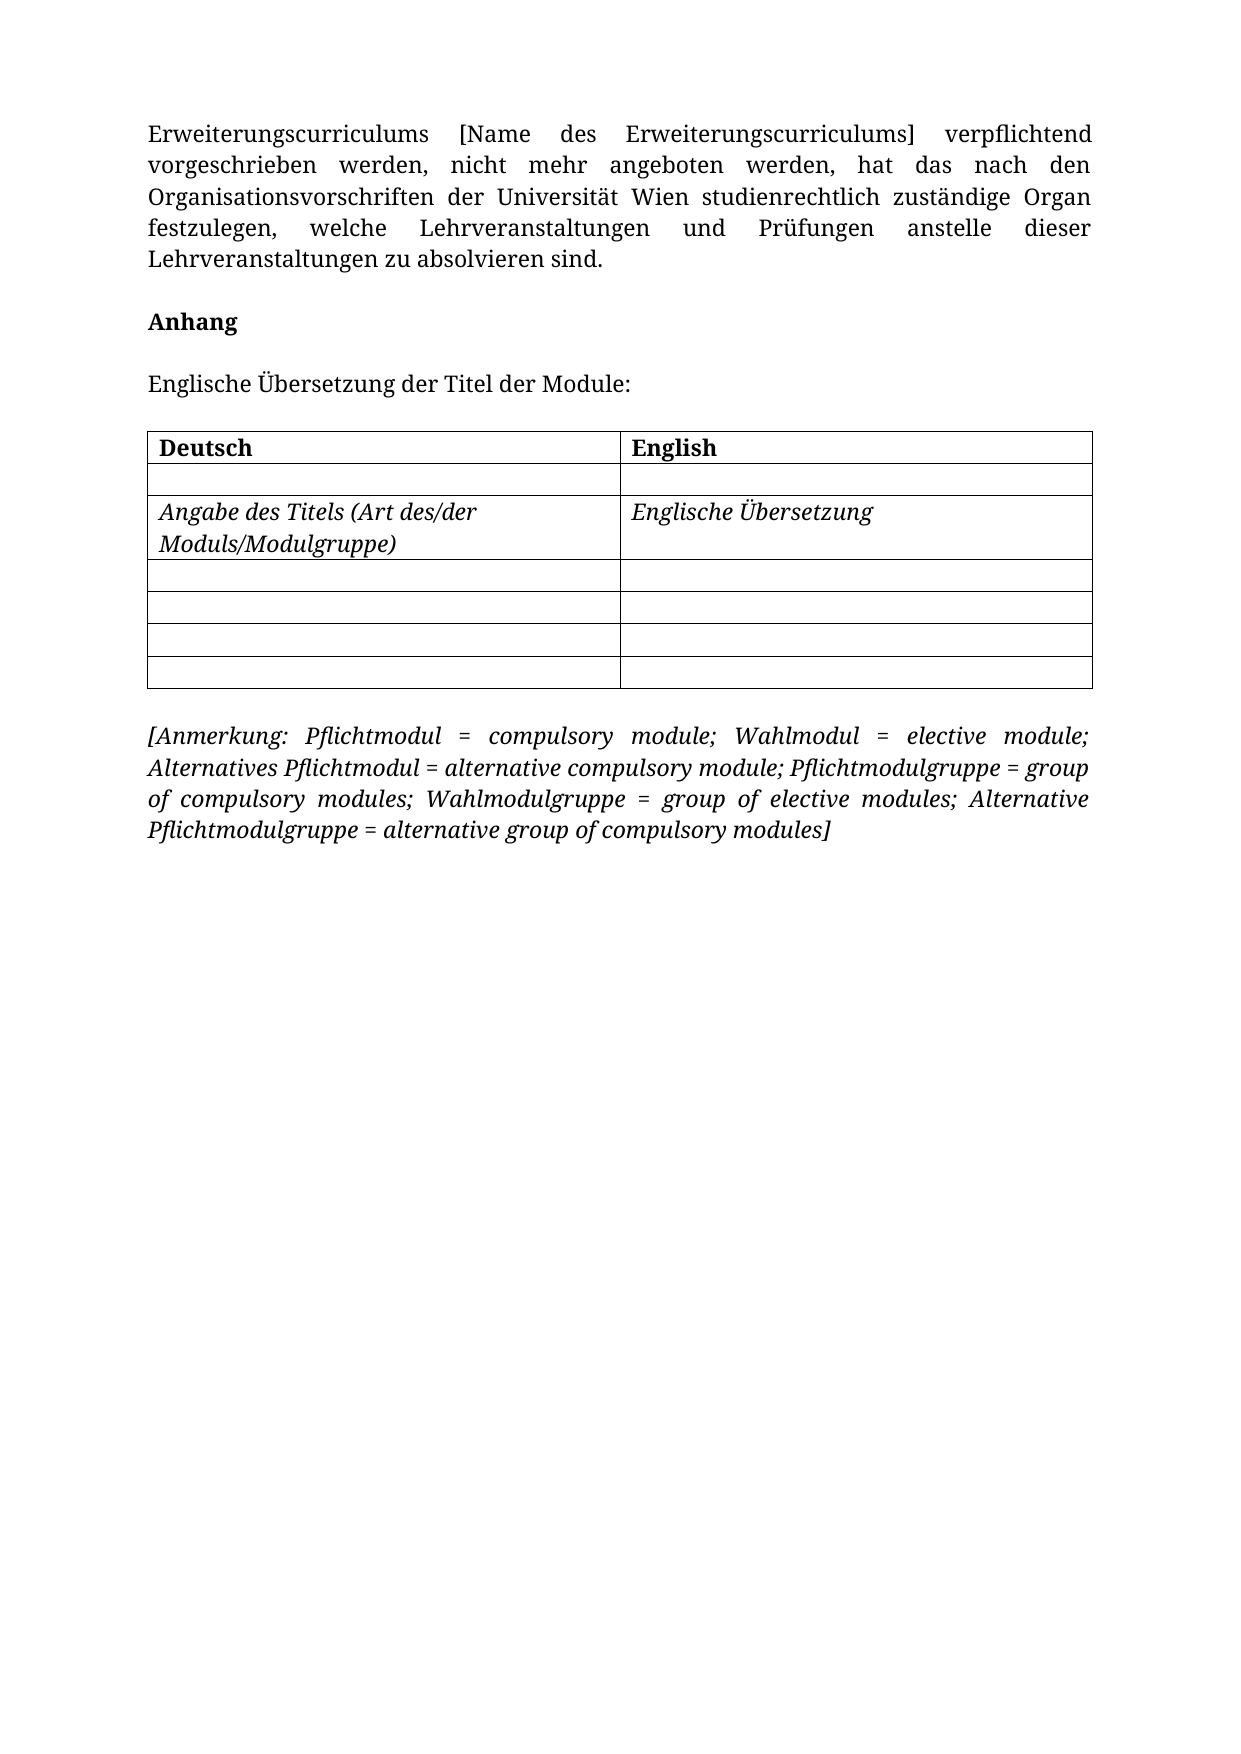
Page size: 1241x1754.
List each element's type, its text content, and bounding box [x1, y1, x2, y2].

text Englische Übersetzung der Titel der Module: [148, 368, 1092, 399]
table_cell [621, 464, 1092, 495]
table_header Deutsch [148, 432, 620, 463]
table_cell [148, 657, 620, 688]
table_cell [621, 592, 1092, 623]
table_header English [621, 432, 1092, 463]
table_cell [621, 657, 1092, 688]
table_cell [148, 624, 620, 656]
table_cell [148, 464, 620, 495]
table_cell [148, 560, 620, 591]
table_cell [621, 560, 1092, 591]
table_cell Angabe des Titels (Art des/der Moduls/Modulgruppe) [148, 496, 620, 559]
table_cell Englische Übersetzung [621, 496, 1092, 559]
text [Anmerkung: Pflichtmodul = compulsory module; Wahlmodul = elective module; Alternatives Pflichtmodul = alternative compulsory module; Pflichtmodulgruppe = group of compulsory modules; Wahlmodulgruppe = group of elective modules; Alternative Pflichtmodulgruppe = alternative group of compulsory modules] [148, 720, 1092, 845]
table_cell [621, 624, 1092, 656]
text Anhang [148, 306, 1092, 337]
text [148, 118, 1092, 274]
table_cell [148, 592, 620, 623]
